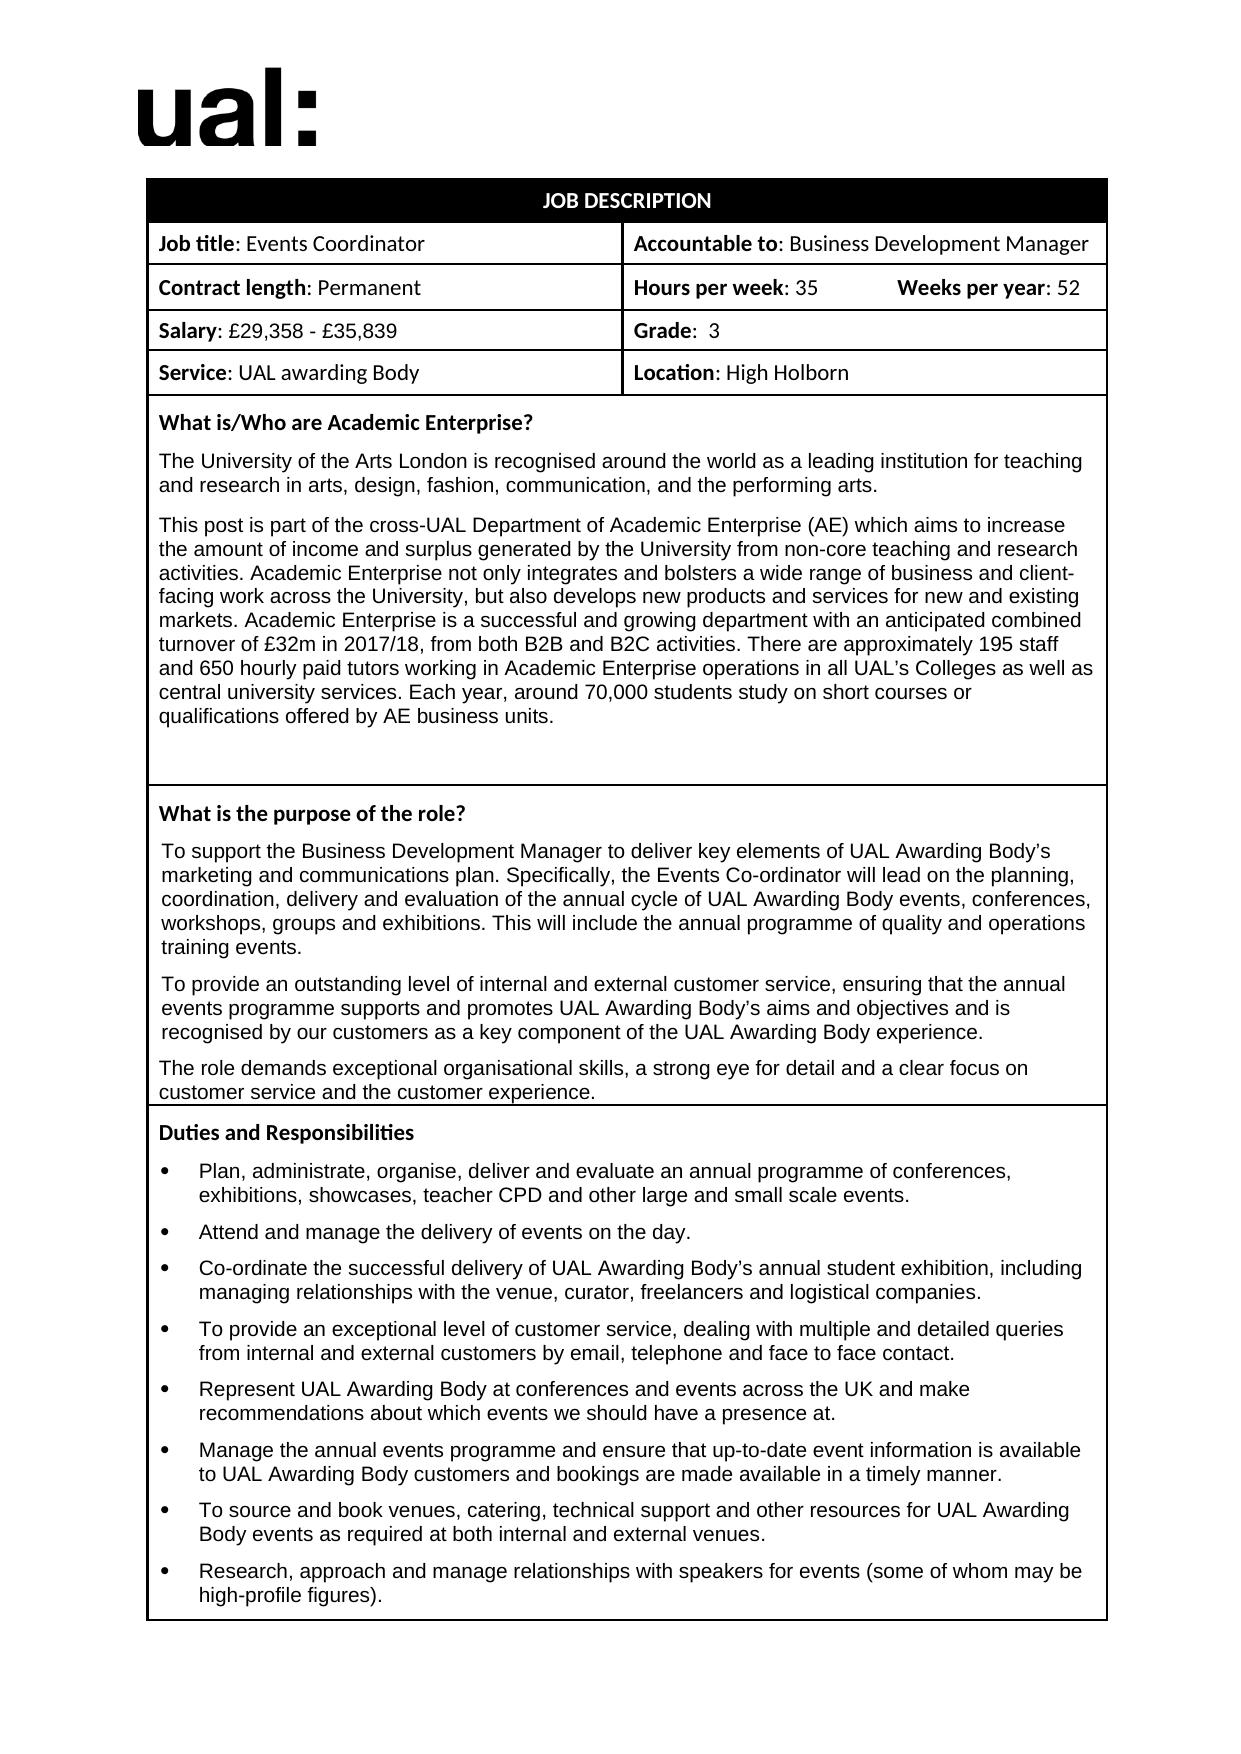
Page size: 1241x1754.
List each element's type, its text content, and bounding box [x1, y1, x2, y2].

table_cell Hours per week: 35 [624, 265, 886, 309]
picture [137, 61, 327, 149]
table_cell What is the purpose of the role? To support the Business Development Manager to deliver key elements of UAL Awarding Body’s marketing and communications plan. Specifically, the Events Co-ordinator will lead on the planning, coordination, delivery and evaluation of the annual cycle of UAL Awarding Body events, conferences, workshops, groups and exhibitions. This will include the annual programme of quality and operations training events. To provide an outstanding level of internal and external customer service, ensuring that the annual events programme supports and promotes UAL Awarding Body’s aims and objectives and is recognised by our customers as a key component of the UAL Awarding Body experience. The role demands exceptional organisational skills, a strong eye for detail and a clear focus on customer service and the customer experience. [149, 786, 1106, 1104]
table_cell Job title: Events Coordinator [149, 223, 621, 263]
table_header JOB DESCRIPTION [149, 180, 1106, 220]
table_cell Location: High Holborn [624, 351, 1106, 394]
table_cell What is/Who are Academic Enterprise? The University of the Arts London is recognised around the world as a leading institution for teaching and research in arts, design, fashion, communication, and the performing arts. This post is part of the cross-UAL Department of Academic Enterprise (AE) which aims to increase the amount of income and surplus generated by the University from non-core teaching and research activities. Academic Enterprise not only integrates and bolsters a wide range of business and client-facing work across the University, but also develops new products and services for new and existing markets. Academic Enterprise is a successful and growing department with an anticipated combined turnover of £32m in 2017/18, from both B2B and B2C activities. There are approximately 195 staff and 650 hourly paid tutors working in Academic Enterprise operations in all UAL’s Colleges as well as central university services. Each year, around 70,000 students study on short courses or qualifications offered by AE business units. [149, 396, 1106, 784]
table_cell Salary: £29,358 - £35,839 [149, 311, 621, 349]
table_cell Accountable to: Business Development Manager [624, 223, 1106, 263]
table_cell Grade: 3 [624, 311, 1106, 349]
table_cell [149, 1106, 1106, 1619]
table_cell Contract length: Permanent [149, 265, 621, 309]
table_cell Weeks per year: 52 [886, 265, 1106, 309]
table_cell Service: UAL awarding Body [149, 351, 621, 394]
